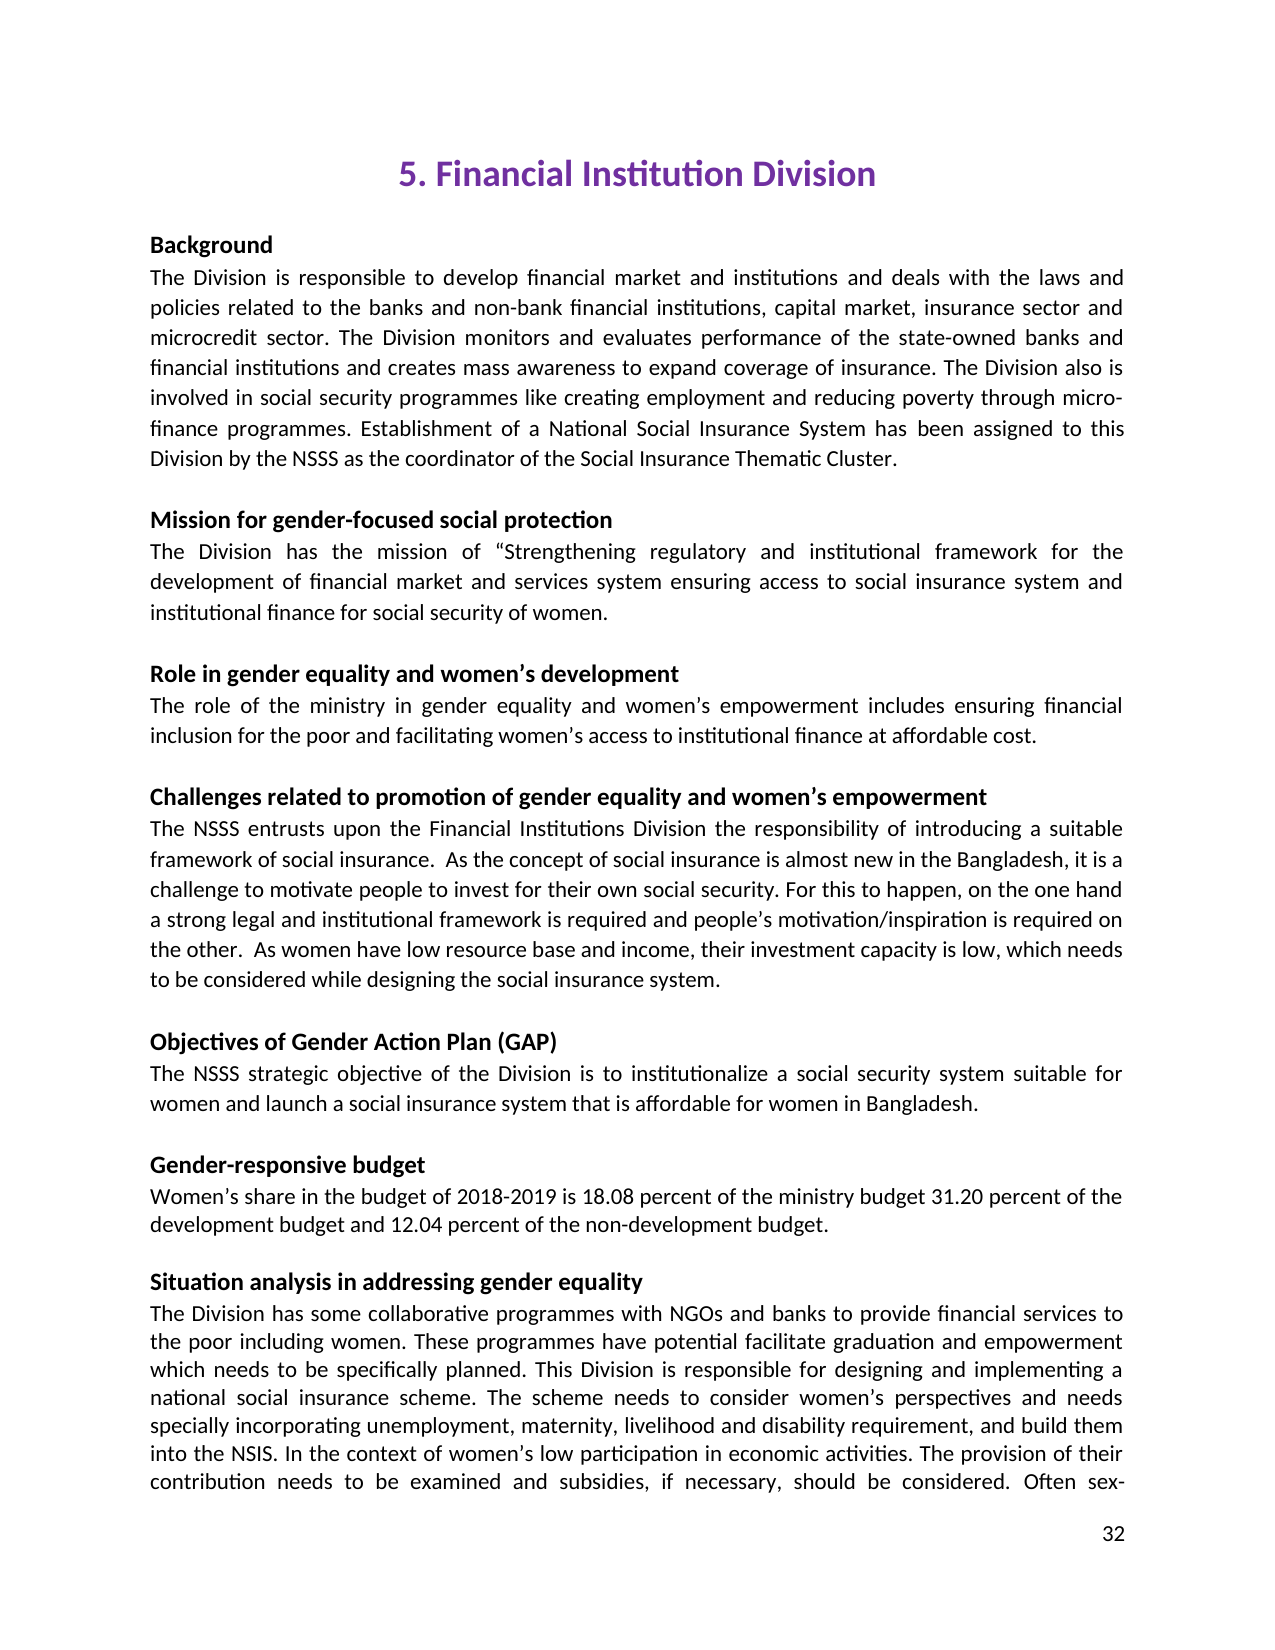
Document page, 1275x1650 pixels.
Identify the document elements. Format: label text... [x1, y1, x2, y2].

text The NSSS entrusts upon the Financial Institutions Division the responsibility of introducing a suitable framework of social insurance. As the concept of social insurance is almost new in the Bangladesh, it is a challenge to motivate people to invest for their own social security. For this to happen, on the one hand a strong legal and institutional framework is required and people’s motivation/inspiration is required on the other. As women have low resource base and income, their investment capacity is low, which needs to be considered while designing the social insurance system. [150, 814, 1125, 993]
text Women’s share in the budget of 2018-2019 is 18.08 percent of the ministry budget 31.20 percent of the development budget and 12.04 percent of the non-development budget. [150, 1182, 1125, 1238]
text Role in gender equality and women’s development [150, 658, 1125, 688]
text The Division has the mission of “Strengthening regulatory and institutional framework for the development of financial market and services system ensuring access to social insurance system and institutional finance for social security of women. [150, 537, 1125, 626]
text Background [150, 230, 1125, 260]
text Mission for gender-focused social protection [150, 504, 1125, 535]
text The role of the ministry in gender equality and women’s empowerment includes ensuring financial inclusion for the poor and facilitating women’s access to institutional finance at affordable cost. [150, 691, 1125, 749]
text Gender-responsive budget [150, 1149, 1125, 1180]
text Objectives of Gender Action Plan (GAP) [150, 1026, 1125, 1056]
subtitle 5. Financial Institution Division [150, 150, 1125, 196]
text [150, 1299, 1125, 1496]
text Challenges related to promotion of gender equality and women’s empowerment [150, 782, 1125, 812]
text The Division is responsible to develop financial market and institutions and deals with the laws and policies related to the banks and non-bank financial institutions, capital market, insurance sector and microcredit sector. The Division monitors and evaluates performance of the state-owned banks and financial institutions and creates mass awareness to expand coverage of insurance. The Division also is involved in social security programmes like creating employment and reducing poverty through micro-finance programmes. Establishment of a National Social Insurance System has been assigned to this Division by the NSSS as the coordinator of the Social Insurance Thematic Cluster. [150, 263, 1125, 472]
text Situation analysis in addressing gender equality [150, 1266, 1125, 1297]
text The NSSS strategic objective of the Division is to institutionalize a social security system suitable for women and launch a social insurance system that is affordable for women in Bangladesh. [150, 1059, 1125, 1117]
